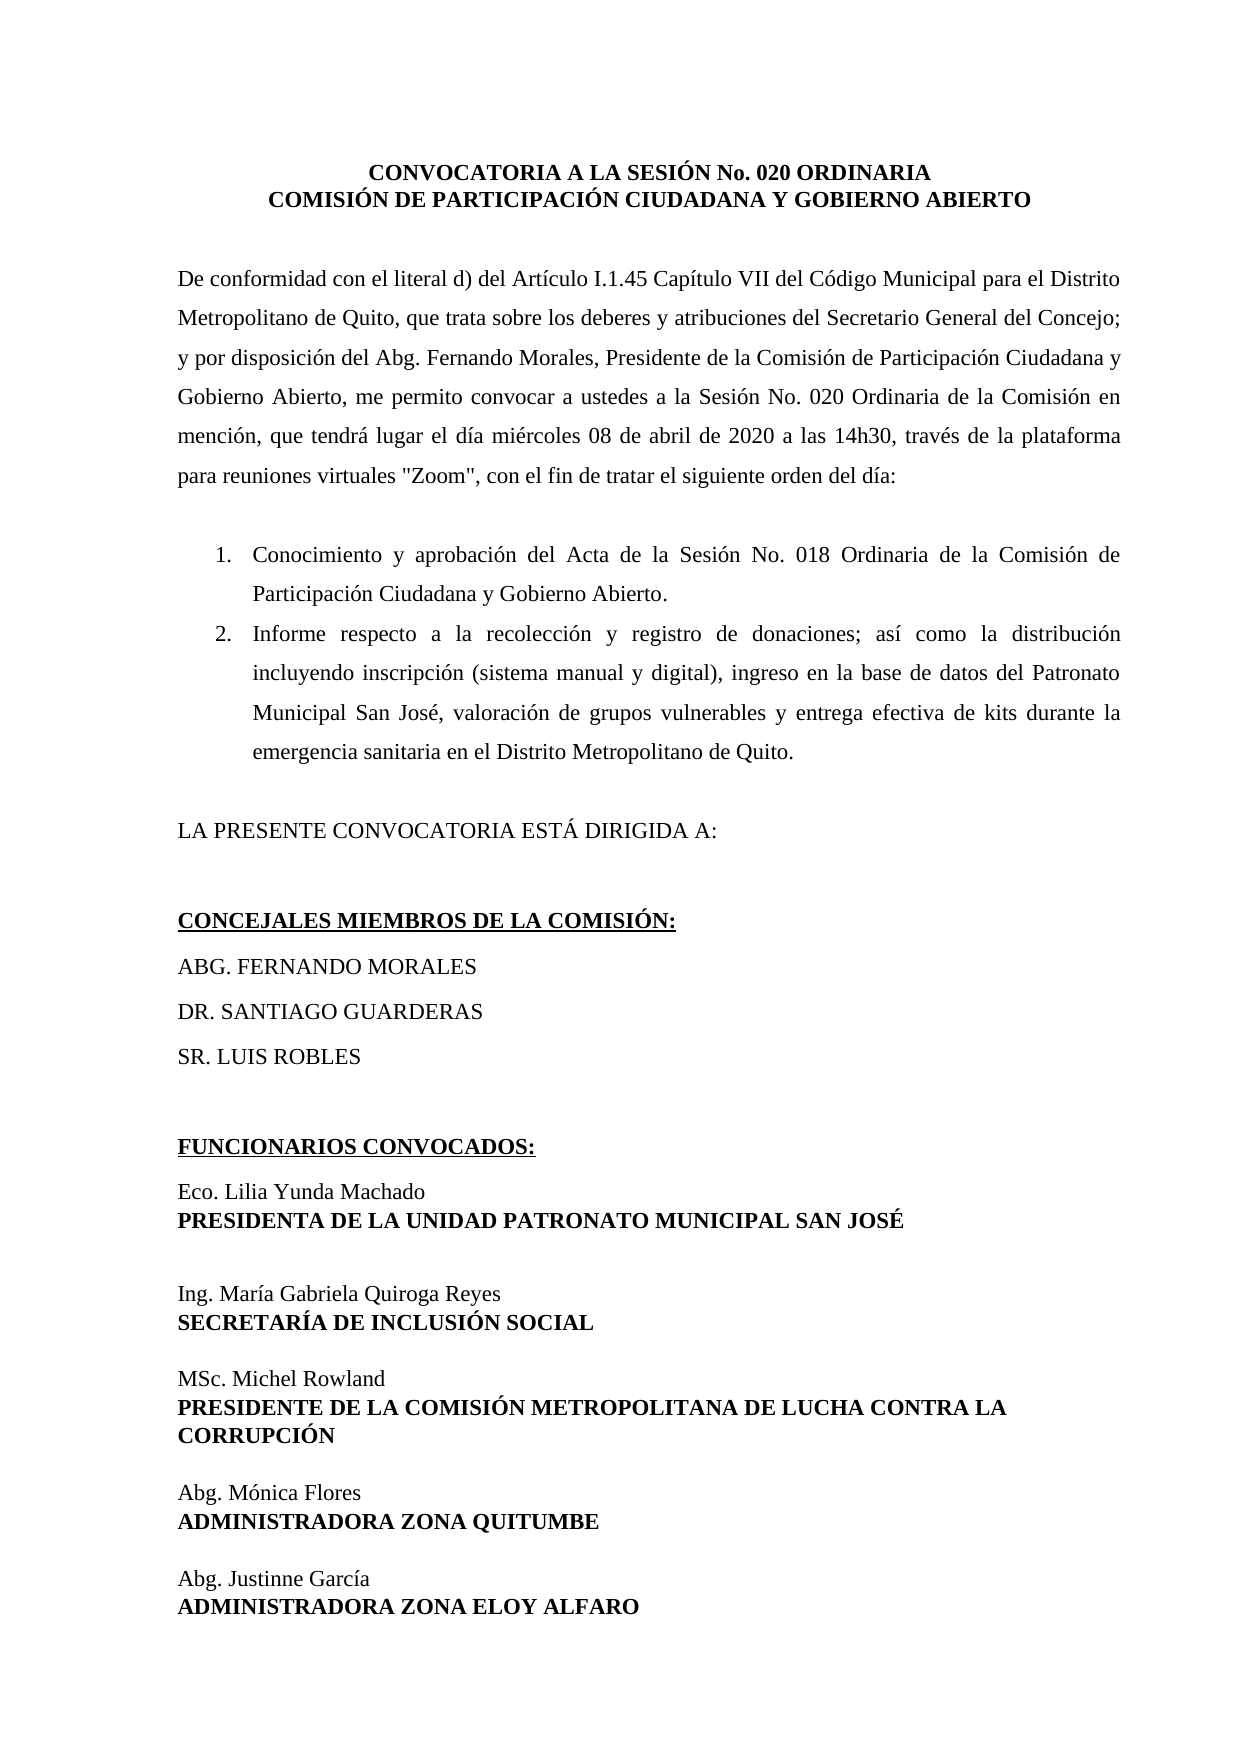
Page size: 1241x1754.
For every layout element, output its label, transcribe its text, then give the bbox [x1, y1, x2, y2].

text PRESIDENTA DE LA UNIDAD PATRONATO MUNICIPAL SAN JOSÉ [177, 1207, 1122, 1233]
text Abg. Mónica Flores [177, 1479, 1122, 1506]
text LA PRESENTE CONVOCATORIA ESTÁ DIRIGIDA A: [177, 817, 1122, 844]
text CONCEJALES MIEMBROS DE LA COMISIÓN: [177, 908, 1122, 934]
text Eco. Lilia Yunda Machado [177, 1178, 1122, 1204]
text SR. LUIS ROBLES [177, 1043, 1122, 1069]
text ABG. FERNANDO MORALES [177, 953, 1122, 979]
text CONVOCATORIA A LA SESIÓN No. 020 ORDINARIA [177, 159, 1122, 186]
text DR. SANTIAGO GUARDERAS [177, 998, 1122, 1024]
text De conformidad con el literal d) del Artículo I.1.45 Capítulo VII del Código Municipal para el Distrito Metropolitano de Quito, que trata sobre los deberes y atribuciones del Secretario General del Concejo; y por disposición del Abg. Fernando Morales, Presidente de la Comisión de Participación Ciudadana y Gobierno Abierto, me permito convocar a ustedes a la Sesión No. 020 Ordinaria de la Comisión en mención, que tendrá lugar el día miércoles 08 de abril de 2020 a las 14h30, través de la plataforma para reuniones virtuales "Zoom", con el fin de tratar el siguiente orden del día: [177, 265, 1122, 488]
list Informe respecto a la recolección y registro de donaciones; así como la distribución incluyendo inscripción (sistema manual y digital), ingreso en la base de datos del Patronato Municipal San José, valoración de grupos vulnerables y entrega efectiva de kits durante la emergencia sanitaria en el Distrito Metropolitano de Quito. [215, 620, 1122, 765]
text FUNCIONARIOS CONVOCADOS: [177, 1133, 1122, 1159]
text ADMINISTRADORA ZONA ELOY ALFARO [177, 1593, 1122, 1619]
text MSc. Michel Rowland [177, 1366, 1122, 1392]
text Ing. María Gabriela Quiroga Reyes [177, 1280, 1122, 1307]
text SECRETARÍA DE INCLUSIÓN SOCIAL [177, 1309, 1122, 1335]
text PRESIDENTE DE LA COMISIÓN METROPOLITANA DE LUCHA CONTRA LA CORRUPCIÓN [177, 1394, 1122, 1449]
list Conocimiento y aprobación del Acta de la Sesión No. 018 Ordinaria de la Comisión de Participación Ciudadana y Gobierno Abierto. [215, 541, 1122, 607]
text ADMINISTRADORA ZONA QUITUMBE [177, 1508, 1122, 1534]
text COMISIÓN DE PARTICIPACIÓN CIUDADANA Y GOBIERNO ABIERTO [177, 186, 1122, 212]
text Abg. Justinne García [177, 1564, 1122, 1591]
